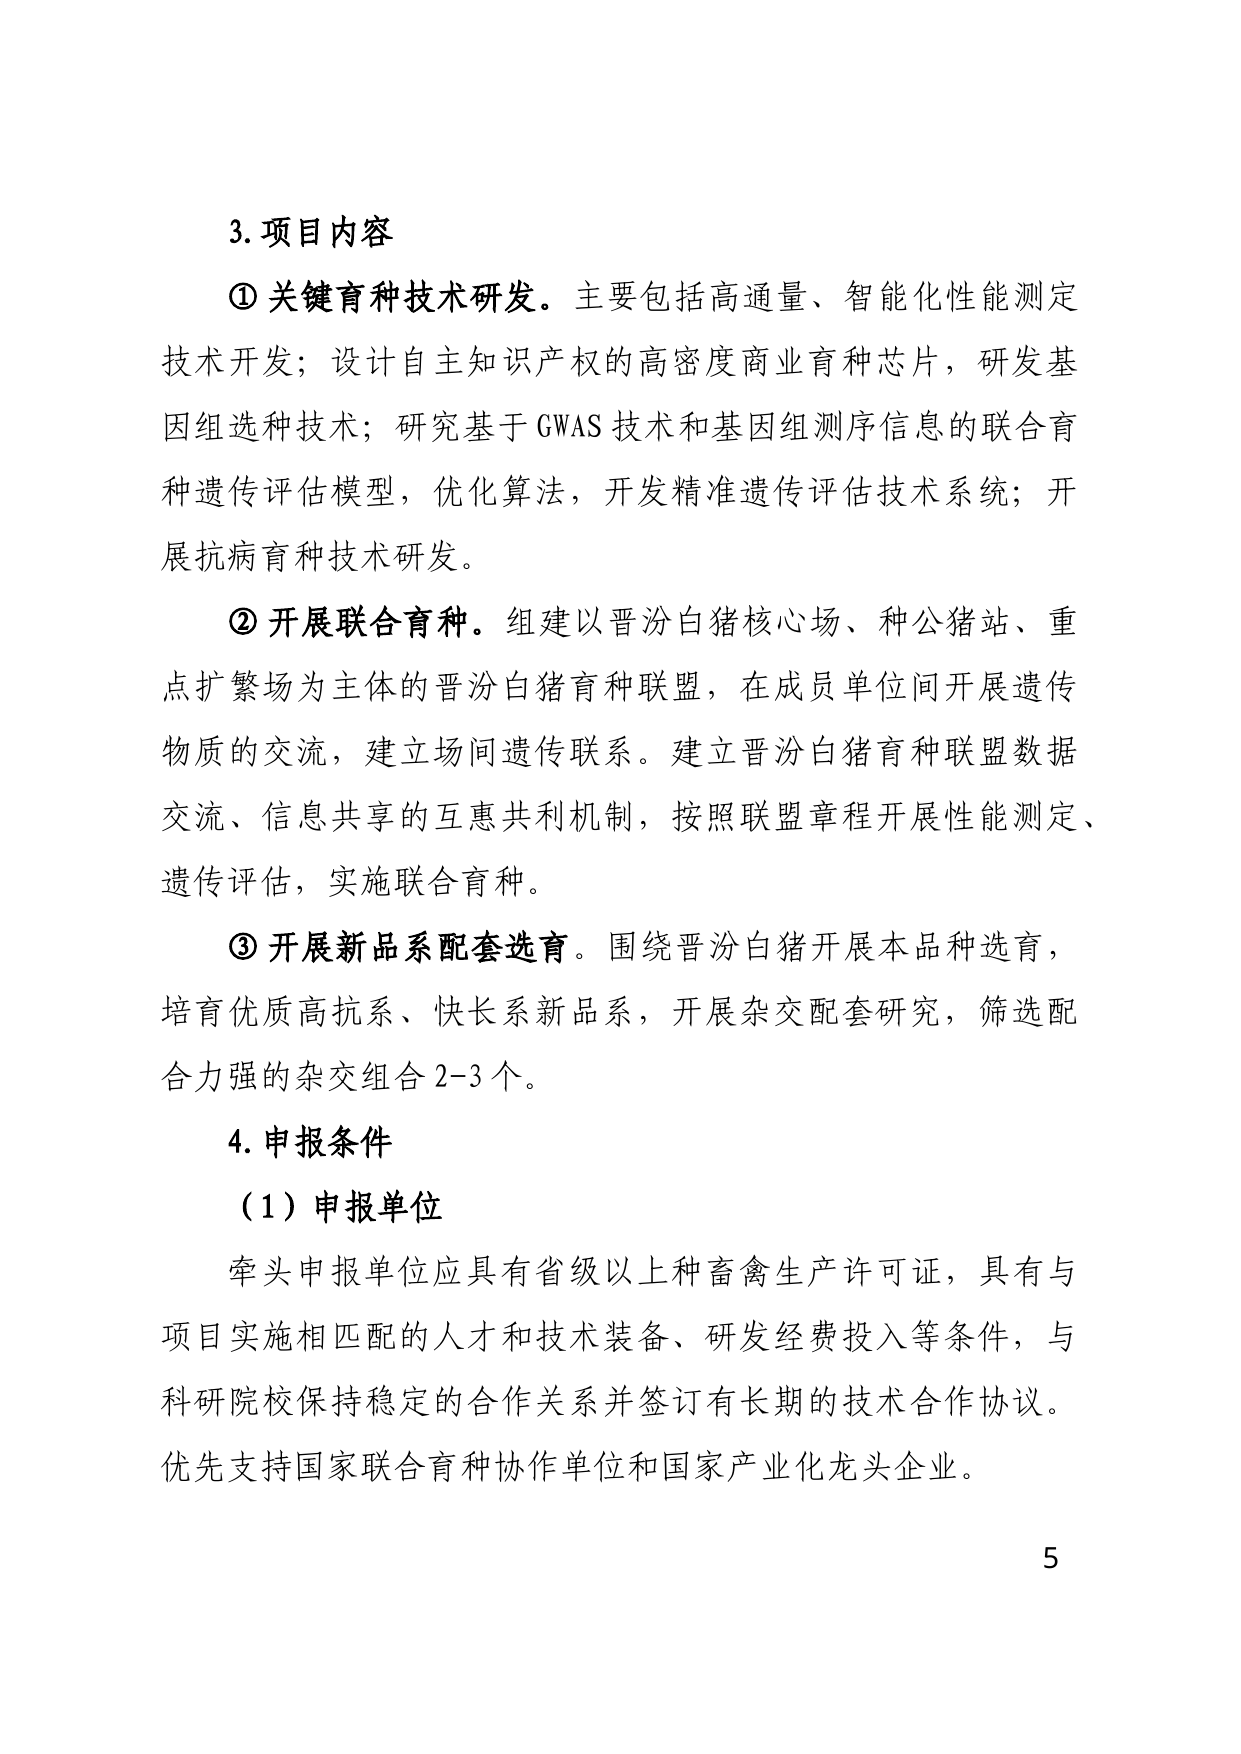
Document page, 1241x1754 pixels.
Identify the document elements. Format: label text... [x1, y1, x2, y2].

text 牵头申报单位应具有省级以上种畜禽生产许可证，具有与项目实施相匹配的人才和技术装备、研发经费投入等条件，与科研院校保持稳定的合作关系并签订有长期的技术合作协议。优先支持国家联合育种协作单位和国家产业化龙头企业。 [159, 1237, 1081, 1497]
text 4.申报条件 [159, 1107, 1081, 1172]
text ②开展联合育种。组建以晋汾白猪核心场、种公猪站、重点扩繁场为主体的晋汾白猪育种联盟，在成员单位间开展遗传物质的交流，建立场间遗传联系。建立晋汾白猪育种联盟数据交流、信息共享的互惠共利机制，按照联盟章程开展性能测定、遗传评估，实施联合育种。 [159, 587, 1081, 912]
text 3.项目内容 [159, 197, 1081, 262]
text （1）申报单位 [159, 1172, 1081, 1237]
text ①关键育种技术研发。主要包括高通量、智能化性能测定技术开发；设计自主知识产权的高密度商业育种芯片，研发基因组选种技术；研究基于GWAS技术和基因组测序信息的联合育种遗传评估模型，优化算法，开发精准遗传评估技术系统；开展抗病育种技术研发。 [159, 262, 1081, 587]
text ③开展新品系配套选育。围绕晋汾白猪开展本品种选育，培育优质高抗系、快长系新品系，开展杂交配套研究，筛选配合力强的杂交组合2-3个。 [159, 912, 1081, 1107]
